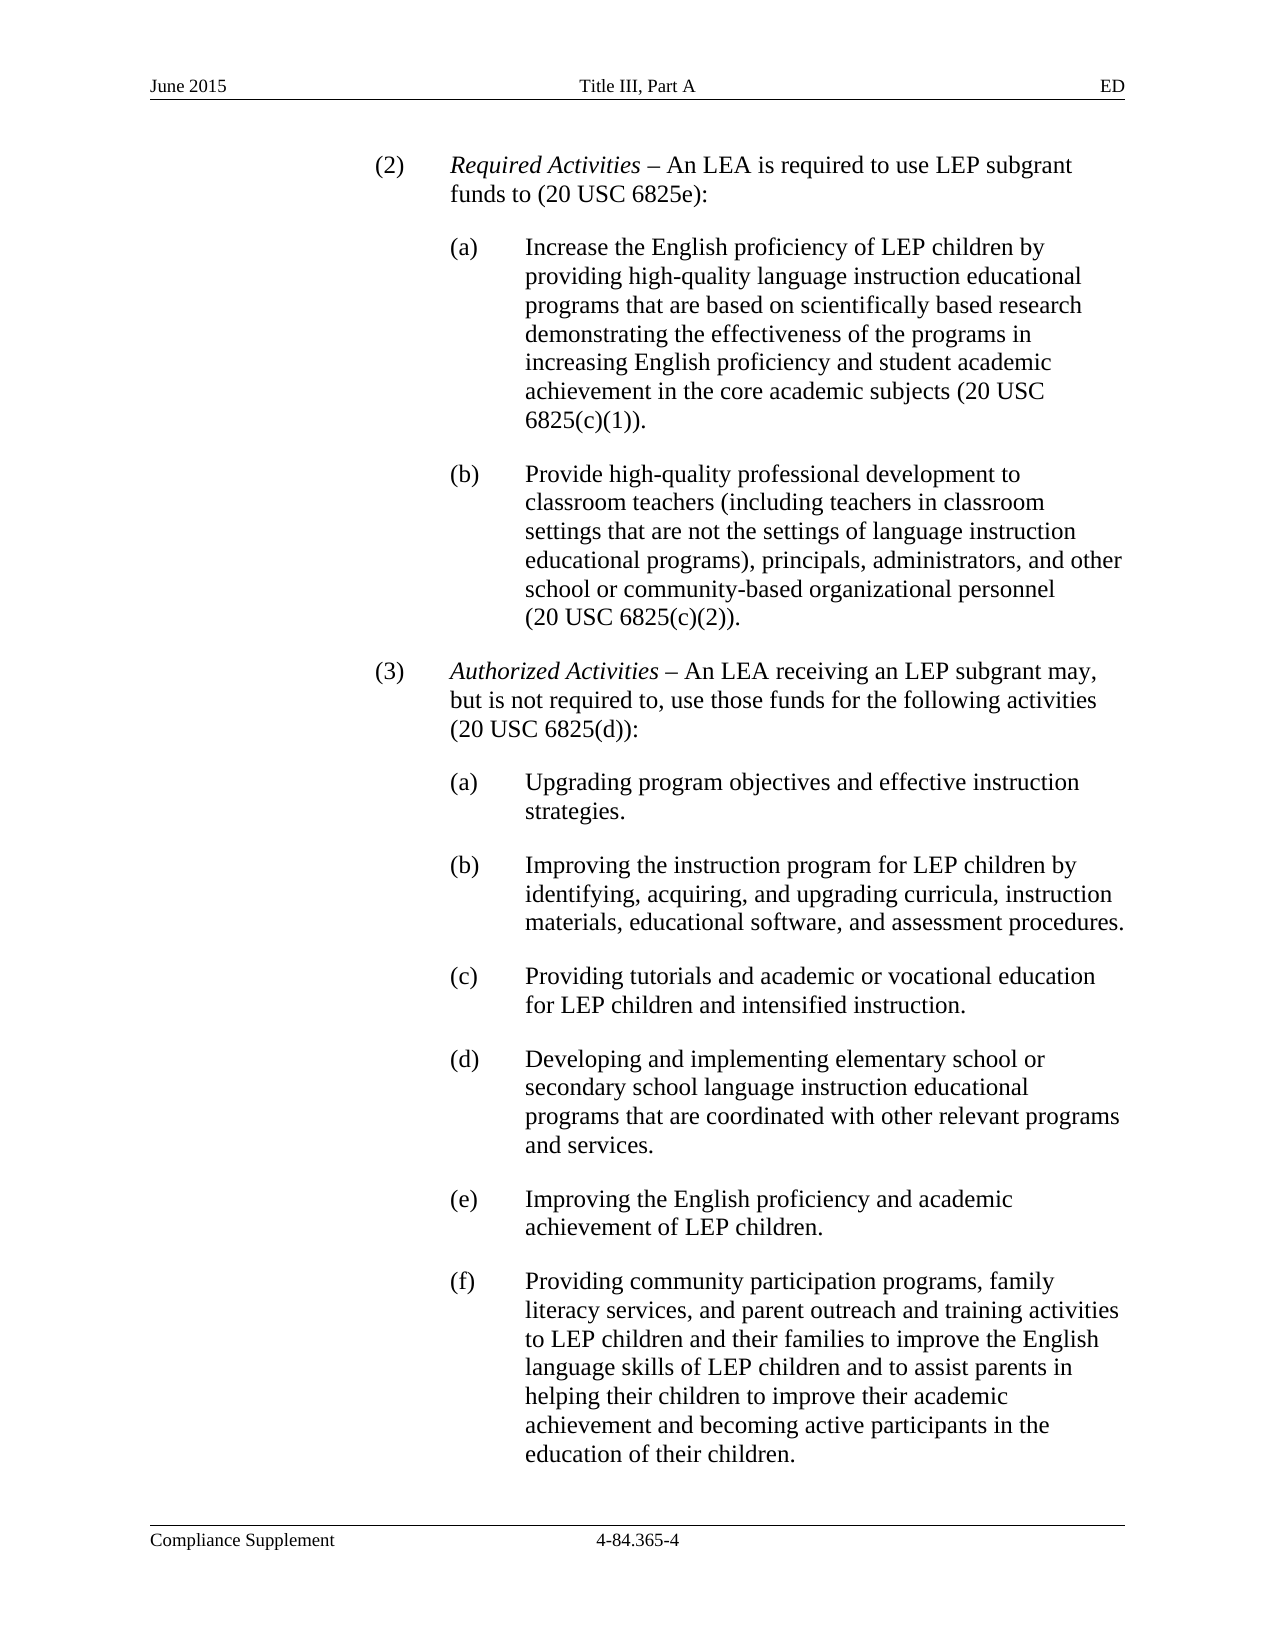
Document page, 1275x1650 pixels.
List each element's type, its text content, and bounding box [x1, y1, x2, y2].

text (c) Providing tutorials and academic or vocational education for LEP children and intensified instruction. [450, 961, 1125, 1019]
text (a) Upgrading program objectives and effective instruction strategies. [450, 767, 1125, 825]
text (3) Authorized Activities – An LEA receiving an LEP subgrant may, but is not required to, use those funds for the following activities (20 USC 6825(d)): [375, 656, 1125, 742]
text (2) Required Activities – An LEA is required to use LEP subgrant funds to (20 USC 6825e): [375, 150, 1125, 207]
text (b) Improving the instruction program for LEP children by identifying, acquiring, and upgrading curricula, instruction materials, educational software, and assessment procedures. [450, 850, 1125, 936]
text (f) Providing community participation programs, family literacy services, and parent outreach and training activities to LEP children and their families to improve the English language skills of LEP children and to assist parents in helping their children to improve their academic achievement and becoming active participants in the education of their children. [450, 1266, 1125, 1467]
text (b) Provide high-quality professional development to classroom teachers (including teachers in classroom settings that are not the settings of language instruction educational programs), principals, administrators, and other school or community-based organizational personnel (20 USC 6825(c)(2)). [450, 459, 1125, 631]
text (d) Developing and implementing elementary school or secondary school language instruction educational programs that are coordinated with other relevant programs and services. [450, 1044, 1125, 1159]
text (e) Improving the English proficiency and academic achievement of LEP children. [450, 1184, 1125, 1241]
text (a) Increase the English proficiency of LEP children by providing high-quality language instruction educational programs that are based on scientifically based research demonstrating the effectiveness of the programs in increasing English proficiency and student academic achievement in the core academic subjects (20 USC 6825(c)(1)). [450, 232, 1125, 434]
